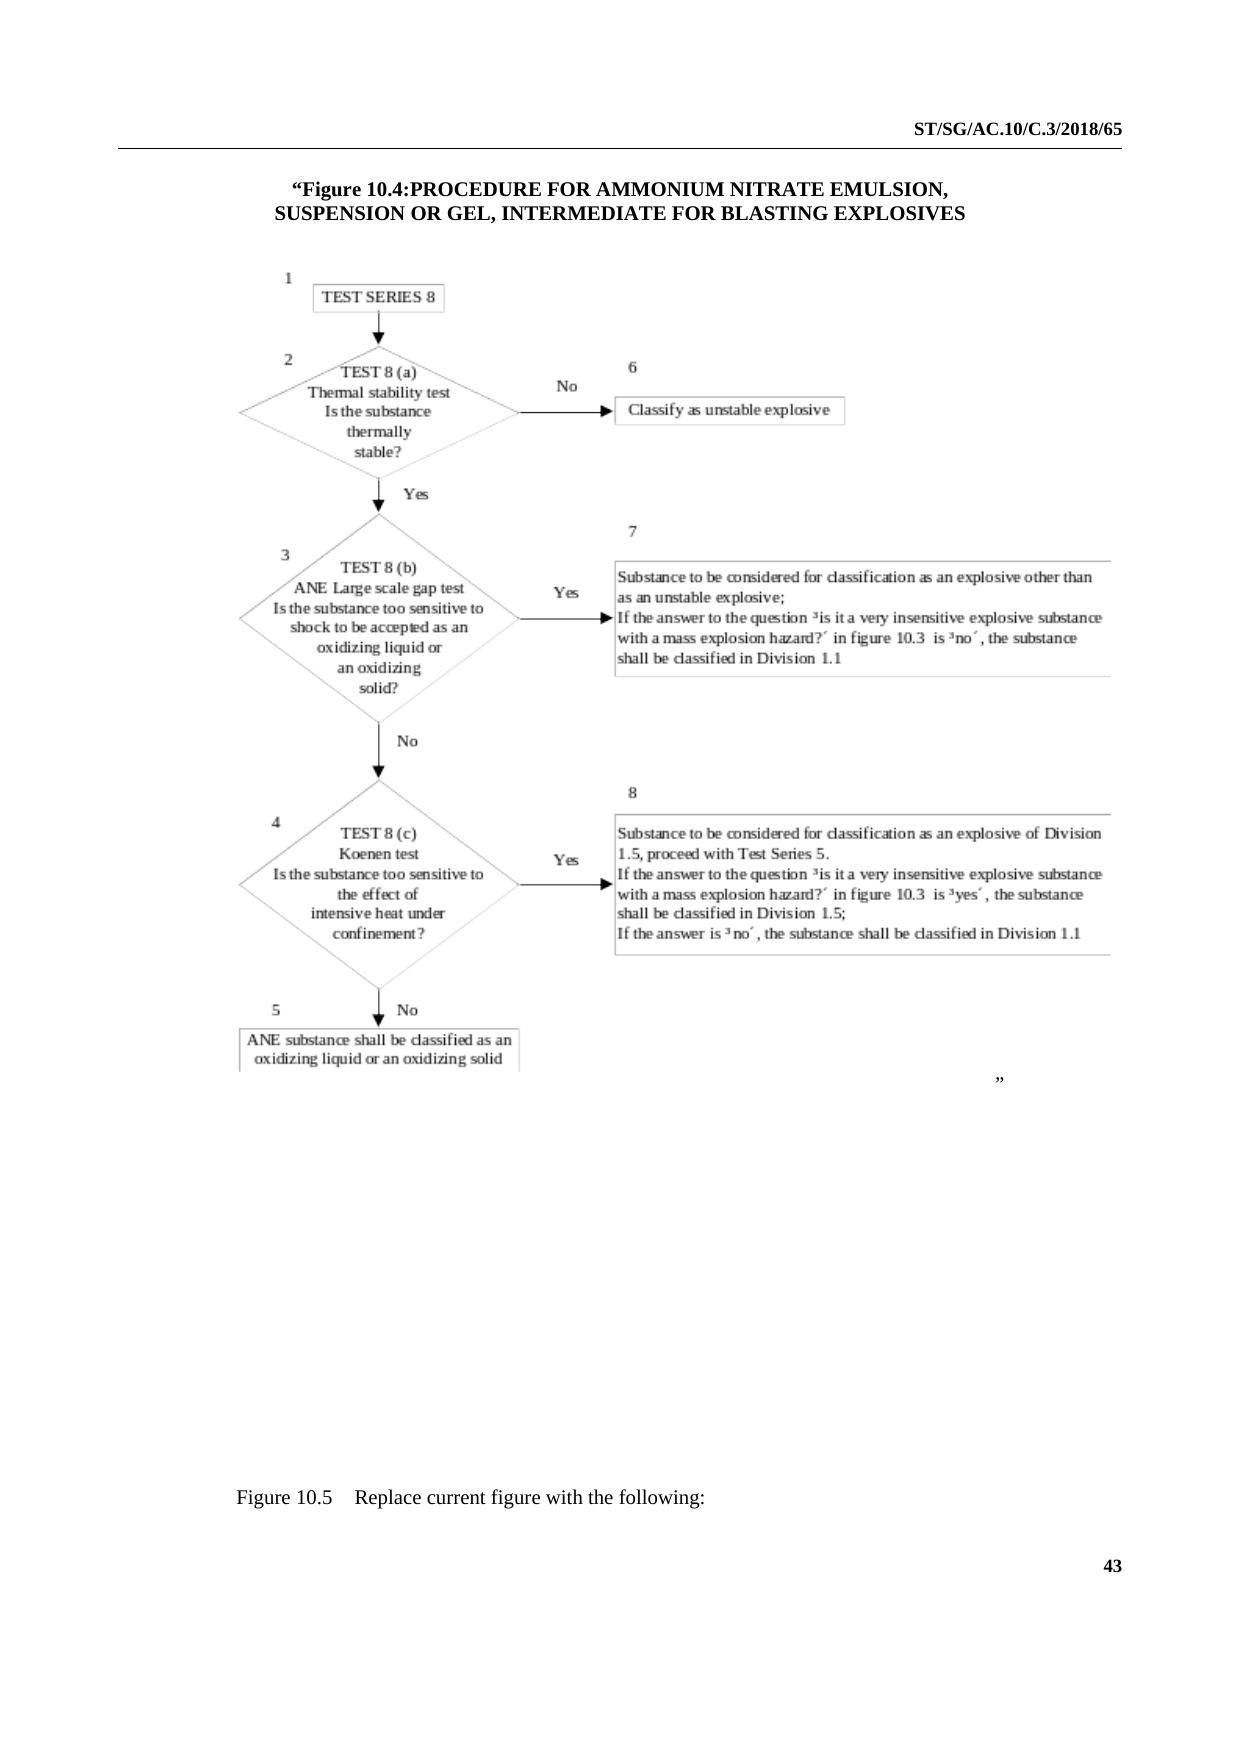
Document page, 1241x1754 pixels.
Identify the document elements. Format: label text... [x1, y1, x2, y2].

text ” [236, 263, 1004, 1096]
text SUSPENSION OR GEL, INTERMEDIATE FOR BLASTING EXPLOSIVES [118, 201, 1122, 225]
text Figure 10.5 Replace current figure with the following: [236, 1484, 1004, 1509]
text “Figure 10.4: PROCEDURE FOR AMMONIUM NITRATE EMULSION, [118, 177, 1122, 201]
